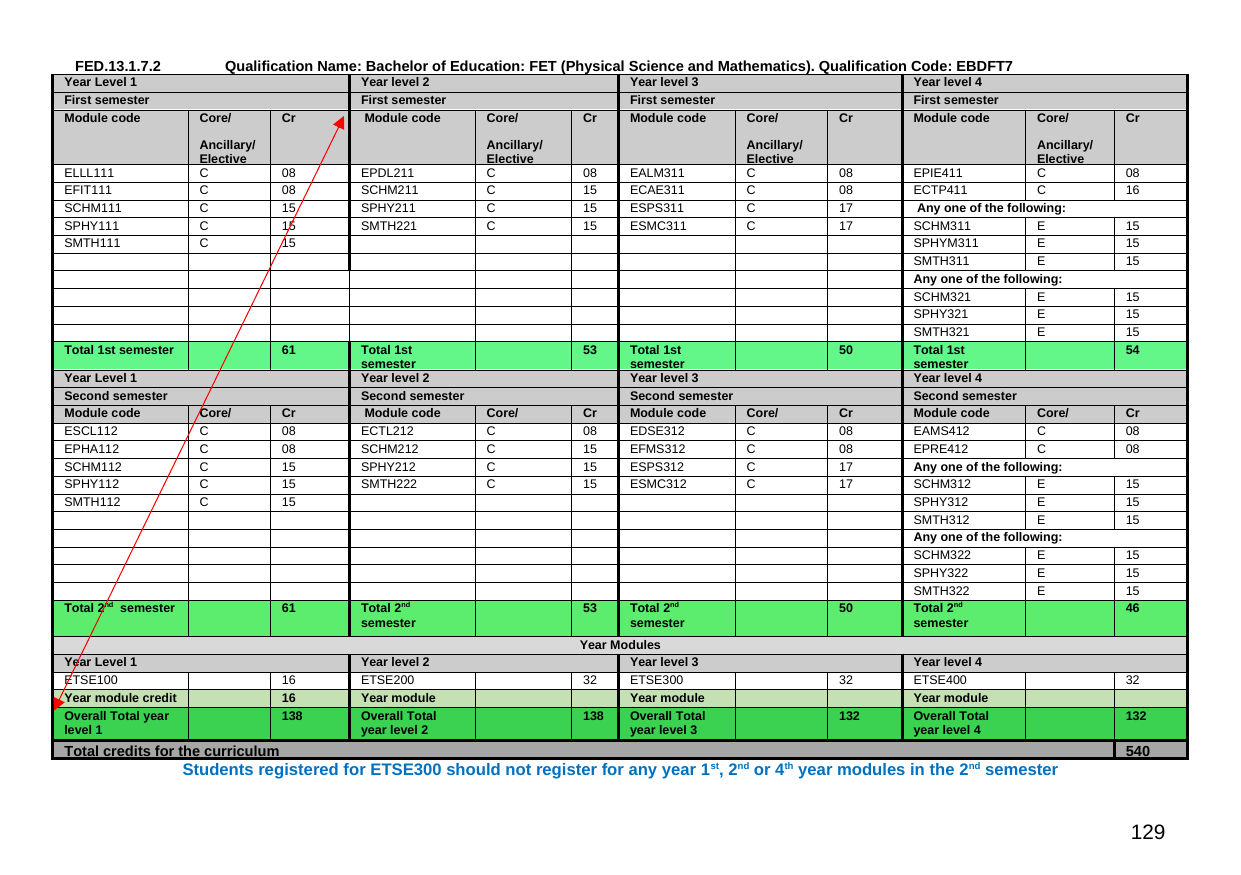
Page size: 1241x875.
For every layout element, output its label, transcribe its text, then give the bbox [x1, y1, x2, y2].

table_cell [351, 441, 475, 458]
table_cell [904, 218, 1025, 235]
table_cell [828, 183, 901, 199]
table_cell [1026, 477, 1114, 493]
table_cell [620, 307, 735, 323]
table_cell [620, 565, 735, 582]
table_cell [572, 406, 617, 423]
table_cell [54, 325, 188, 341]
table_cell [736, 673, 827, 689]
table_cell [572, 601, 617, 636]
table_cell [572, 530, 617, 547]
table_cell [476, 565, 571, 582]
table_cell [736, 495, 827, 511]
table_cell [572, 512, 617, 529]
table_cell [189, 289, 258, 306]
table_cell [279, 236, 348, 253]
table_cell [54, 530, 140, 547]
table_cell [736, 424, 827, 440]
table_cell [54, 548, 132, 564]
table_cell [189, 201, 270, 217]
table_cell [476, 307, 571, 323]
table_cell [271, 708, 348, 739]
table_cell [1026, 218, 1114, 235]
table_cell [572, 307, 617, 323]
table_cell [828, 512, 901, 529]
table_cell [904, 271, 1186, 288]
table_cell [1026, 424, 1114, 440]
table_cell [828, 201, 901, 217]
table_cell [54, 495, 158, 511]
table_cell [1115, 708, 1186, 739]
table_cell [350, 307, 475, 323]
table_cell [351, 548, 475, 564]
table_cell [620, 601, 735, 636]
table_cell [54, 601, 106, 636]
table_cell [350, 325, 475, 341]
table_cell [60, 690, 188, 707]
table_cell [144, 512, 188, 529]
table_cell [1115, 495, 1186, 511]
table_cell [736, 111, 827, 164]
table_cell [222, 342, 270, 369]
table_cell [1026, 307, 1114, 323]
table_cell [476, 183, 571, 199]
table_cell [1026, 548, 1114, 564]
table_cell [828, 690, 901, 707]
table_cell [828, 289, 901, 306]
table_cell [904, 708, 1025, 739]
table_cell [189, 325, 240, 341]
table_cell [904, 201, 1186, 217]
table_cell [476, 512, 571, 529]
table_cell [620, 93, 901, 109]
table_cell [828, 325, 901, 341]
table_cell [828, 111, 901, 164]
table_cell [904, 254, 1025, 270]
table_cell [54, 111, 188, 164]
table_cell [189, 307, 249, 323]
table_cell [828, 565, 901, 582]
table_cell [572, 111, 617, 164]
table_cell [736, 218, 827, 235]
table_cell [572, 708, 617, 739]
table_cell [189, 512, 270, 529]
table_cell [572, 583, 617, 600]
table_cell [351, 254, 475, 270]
subtitle Qualification Name: Bachelor of Education: FET (Physical Science and Mathematics). Qualification Code: EBDFT7 [75, 57, 1165, 74]
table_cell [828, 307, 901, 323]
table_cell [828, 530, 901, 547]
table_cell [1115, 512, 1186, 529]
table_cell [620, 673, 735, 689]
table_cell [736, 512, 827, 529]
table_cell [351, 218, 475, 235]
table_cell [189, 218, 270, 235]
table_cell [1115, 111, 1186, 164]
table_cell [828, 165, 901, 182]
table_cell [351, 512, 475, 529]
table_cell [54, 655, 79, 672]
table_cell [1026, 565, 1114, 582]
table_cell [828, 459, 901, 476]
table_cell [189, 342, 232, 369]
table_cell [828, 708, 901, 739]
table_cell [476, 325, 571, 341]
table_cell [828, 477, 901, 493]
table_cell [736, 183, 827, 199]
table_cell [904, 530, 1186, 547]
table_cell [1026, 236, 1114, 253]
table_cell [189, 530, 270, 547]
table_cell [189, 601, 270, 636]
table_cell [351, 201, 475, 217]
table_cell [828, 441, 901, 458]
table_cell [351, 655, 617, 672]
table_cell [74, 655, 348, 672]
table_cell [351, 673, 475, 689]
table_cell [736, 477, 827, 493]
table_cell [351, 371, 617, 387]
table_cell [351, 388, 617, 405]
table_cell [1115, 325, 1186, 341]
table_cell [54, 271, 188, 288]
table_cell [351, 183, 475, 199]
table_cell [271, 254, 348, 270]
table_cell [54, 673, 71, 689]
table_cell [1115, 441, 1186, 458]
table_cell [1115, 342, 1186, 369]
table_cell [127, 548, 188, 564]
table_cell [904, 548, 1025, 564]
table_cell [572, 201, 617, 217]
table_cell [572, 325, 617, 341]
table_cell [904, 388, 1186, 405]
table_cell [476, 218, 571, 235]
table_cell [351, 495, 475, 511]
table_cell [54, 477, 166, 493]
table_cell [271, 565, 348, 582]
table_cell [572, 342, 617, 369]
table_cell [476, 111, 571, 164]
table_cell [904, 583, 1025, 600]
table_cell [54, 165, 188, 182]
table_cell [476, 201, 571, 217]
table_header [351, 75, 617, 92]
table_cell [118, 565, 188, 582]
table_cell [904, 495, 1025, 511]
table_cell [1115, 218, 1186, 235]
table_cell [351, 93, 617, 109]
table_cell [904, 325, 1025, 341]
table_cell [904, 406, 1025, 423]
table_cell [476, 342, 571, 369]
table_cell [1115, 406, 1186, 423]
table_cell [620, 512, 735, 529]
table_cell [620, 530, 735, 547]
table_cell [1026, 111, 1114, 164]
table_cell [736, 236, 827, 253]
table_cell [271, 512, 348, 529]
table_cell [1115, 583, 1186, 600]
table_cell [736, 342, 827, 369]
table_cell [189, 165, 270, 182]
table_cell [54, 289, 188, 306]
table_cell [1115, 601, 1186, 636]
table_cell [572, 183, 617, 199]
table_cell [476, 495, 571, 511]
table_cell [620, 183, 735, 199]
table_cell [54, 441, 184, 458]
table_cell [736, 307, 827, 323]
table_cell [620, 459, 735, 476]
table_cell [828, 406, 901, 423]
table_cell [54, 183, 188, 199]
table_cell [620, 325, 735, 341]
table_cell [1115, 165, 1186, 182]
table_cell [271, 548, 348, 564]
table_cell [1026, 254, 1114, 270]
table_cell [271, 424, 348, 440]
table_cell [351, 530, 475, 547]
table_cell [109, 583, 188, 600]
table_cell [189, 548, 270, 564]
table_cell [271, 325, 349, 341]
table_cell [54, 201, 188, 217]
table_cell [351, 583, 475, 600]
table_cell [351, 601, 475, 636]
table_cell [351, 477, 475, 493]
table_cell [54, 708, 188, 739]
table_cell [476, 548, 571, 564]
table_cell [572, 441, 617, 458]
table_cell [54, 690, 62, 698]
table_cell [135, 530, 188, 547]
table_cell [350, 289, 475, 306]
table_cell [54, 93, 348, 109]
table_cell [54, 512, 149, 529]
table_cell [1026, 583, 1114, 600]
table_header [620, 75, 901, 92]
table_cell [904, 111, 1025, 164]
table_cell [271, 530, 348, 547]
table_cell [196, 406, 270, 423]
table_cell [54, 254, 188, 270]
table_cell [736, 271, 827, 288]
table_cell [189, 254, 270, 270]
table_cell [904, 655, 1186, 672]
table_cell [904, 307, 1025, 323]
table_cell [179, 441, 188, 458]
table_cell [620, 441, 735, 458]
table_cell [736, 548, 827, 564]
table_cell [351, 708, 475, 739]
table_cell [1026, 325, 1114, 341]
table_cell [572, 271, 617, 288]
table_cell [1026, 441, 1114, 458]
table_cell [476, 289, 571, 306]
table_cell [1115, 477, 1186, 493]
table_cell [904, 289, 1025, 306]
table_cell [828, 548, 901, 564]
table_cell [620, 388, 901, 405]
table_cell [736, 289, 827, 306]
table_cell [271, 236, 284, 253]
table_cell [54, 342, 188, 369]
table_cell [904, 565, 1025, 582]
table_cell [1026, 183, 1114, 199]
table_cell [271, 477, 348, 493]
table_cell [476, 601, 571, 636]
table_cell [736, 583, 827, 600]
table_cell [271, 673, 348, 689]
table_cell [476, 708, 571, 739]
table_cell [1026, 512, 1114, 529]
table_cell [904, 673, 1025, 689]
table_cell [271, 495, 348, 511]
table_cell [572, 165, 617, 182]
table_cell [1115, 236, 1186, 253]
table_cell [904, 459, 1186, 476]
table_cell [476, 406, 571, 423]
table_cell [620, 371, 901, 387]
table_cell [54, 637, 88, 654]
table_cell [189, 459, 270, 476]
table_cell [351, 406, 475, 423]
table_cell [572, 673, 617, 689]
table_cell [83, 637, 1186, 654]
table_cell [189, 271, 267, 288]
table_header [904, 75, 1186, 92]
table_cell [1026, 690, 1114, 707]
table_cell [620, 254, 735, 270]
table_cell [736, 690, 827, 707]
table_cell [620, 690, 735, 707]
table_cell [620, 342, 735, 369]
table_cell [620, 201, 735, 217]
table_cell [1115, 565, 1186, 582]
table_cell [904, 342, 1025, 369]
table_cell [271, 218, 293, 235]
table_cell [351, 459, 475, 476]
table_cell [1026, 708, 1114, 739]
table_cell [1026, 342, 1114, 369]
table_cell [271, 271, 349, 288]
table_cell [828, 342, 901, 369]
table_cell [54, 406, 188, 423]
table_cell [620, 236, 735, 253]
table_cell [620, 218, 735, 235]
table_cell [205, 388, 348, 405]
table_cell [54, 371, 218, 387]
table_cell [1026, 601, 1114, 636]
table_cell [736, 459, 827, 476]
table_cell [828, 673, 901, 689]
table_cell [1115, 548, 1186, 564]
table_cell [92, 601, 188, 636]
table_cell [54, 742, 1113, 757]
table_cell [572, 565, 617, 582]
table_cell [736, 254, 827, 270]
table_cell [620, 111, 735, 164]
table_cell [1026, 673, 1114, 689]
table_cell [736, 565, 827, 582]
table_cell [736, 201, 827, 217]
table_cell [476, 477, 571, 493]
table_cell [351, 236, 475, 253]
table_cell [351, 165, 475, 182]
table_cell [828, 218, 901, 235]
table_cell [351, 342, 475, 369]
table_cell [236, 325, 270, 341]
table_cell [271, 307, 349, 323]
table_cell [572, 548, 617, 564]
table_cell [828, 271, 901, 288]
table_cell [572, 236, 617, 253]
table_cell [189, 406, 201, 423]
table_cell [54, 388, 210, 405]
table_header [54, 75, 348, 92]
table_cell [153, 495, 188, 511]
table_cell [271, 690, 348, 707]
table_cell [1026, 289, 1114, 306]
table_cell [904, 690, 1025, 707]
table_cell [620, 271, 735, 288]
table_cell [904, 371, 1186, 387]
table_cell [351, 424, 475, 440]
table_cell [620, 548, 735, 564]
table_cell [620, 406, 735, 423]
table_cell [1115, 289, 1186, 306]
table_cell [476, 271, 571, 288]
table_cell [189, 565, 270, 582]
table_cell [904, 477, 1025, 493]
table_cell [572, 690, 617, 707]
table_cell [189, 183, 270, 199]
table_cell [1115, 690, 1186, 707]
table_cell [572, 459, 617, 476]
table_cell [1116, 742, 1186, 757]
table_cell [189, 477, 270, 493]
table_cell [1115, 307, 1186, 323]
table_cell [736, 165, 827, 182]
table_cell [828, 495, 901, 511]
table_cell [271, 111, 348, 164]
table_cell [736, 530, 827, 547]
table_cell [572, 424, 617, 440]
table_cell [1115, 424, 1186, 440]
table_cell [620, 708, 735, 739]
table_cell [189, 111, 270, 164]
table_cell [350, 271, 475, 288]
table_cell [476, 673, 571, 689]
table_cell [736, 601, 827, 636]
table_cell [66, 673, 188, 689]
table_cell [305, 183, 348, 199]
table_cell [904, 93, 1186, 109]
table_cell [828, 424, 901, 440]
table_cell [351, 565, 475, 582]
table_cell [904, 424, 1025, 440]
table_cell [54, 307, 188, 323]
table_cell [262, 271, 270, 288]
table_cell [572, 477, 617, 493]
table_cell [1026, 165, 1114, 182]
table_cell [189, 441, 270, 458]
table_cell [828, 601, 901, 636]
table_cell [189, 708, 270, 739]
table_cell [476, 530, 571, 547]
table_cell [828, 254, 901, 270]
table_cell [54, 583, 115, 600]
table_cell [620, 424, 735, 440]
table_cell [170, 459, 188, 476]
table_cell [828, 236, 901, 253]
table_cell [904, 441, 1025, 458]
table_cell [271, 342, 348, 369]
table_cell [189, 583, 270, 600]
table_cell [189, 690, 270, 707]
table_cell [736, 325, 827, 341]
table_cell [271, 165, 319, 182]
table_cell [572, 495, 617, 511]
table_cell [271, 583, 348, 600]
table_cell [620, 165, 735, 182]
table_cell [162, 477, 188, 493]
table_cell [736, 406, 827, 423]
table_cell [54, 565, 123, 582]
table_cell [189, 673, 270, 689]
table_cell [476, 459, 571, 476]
text Students registered for ETSE300 should not register for any year 1st, 2nd or 4th year modules in the 2nd semester [75, 760, 1165, 779]
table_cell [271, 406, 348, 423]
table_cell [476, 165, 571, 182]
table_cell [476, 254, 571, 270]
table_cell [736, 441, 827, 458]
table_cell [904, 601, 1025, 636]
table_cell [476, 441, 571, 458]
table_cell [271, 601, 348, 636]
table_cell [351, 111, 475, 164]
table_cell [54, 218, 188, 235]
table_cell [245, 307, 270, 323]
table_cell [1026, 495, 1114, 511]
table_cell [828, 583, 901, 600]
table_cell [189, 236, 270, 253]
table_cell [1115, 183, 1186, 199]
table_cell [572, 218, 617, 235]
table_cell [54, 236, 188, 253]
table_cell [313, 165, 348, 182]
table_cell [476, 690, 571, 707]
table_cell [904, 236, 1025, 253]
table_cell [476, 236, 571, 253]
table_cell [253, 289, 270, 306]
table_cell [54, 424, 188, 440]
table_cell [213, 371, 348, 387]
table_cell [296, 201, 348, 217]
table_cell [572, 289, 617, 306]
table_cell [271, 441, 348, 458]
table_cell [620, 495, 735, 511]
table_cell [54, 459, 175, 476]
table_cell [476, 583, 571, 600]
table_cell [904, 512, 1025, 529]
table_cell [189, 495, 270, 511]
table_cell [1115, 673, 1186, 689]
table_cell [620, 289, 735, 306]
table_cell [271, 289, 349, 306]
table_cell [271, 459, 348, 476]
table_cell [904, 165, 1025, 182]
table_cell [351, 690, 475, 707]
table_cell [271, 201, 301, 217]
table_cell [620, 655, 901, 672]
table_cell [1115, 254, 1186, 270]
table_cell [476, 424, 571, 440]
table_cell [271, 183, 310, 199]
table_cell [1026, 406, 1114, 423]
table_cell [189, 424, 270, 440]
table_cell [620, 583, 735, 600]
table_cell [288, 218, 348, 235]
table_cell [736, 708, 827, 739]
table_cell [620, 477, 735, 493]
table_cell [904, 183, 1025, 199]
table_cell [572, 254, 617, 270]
